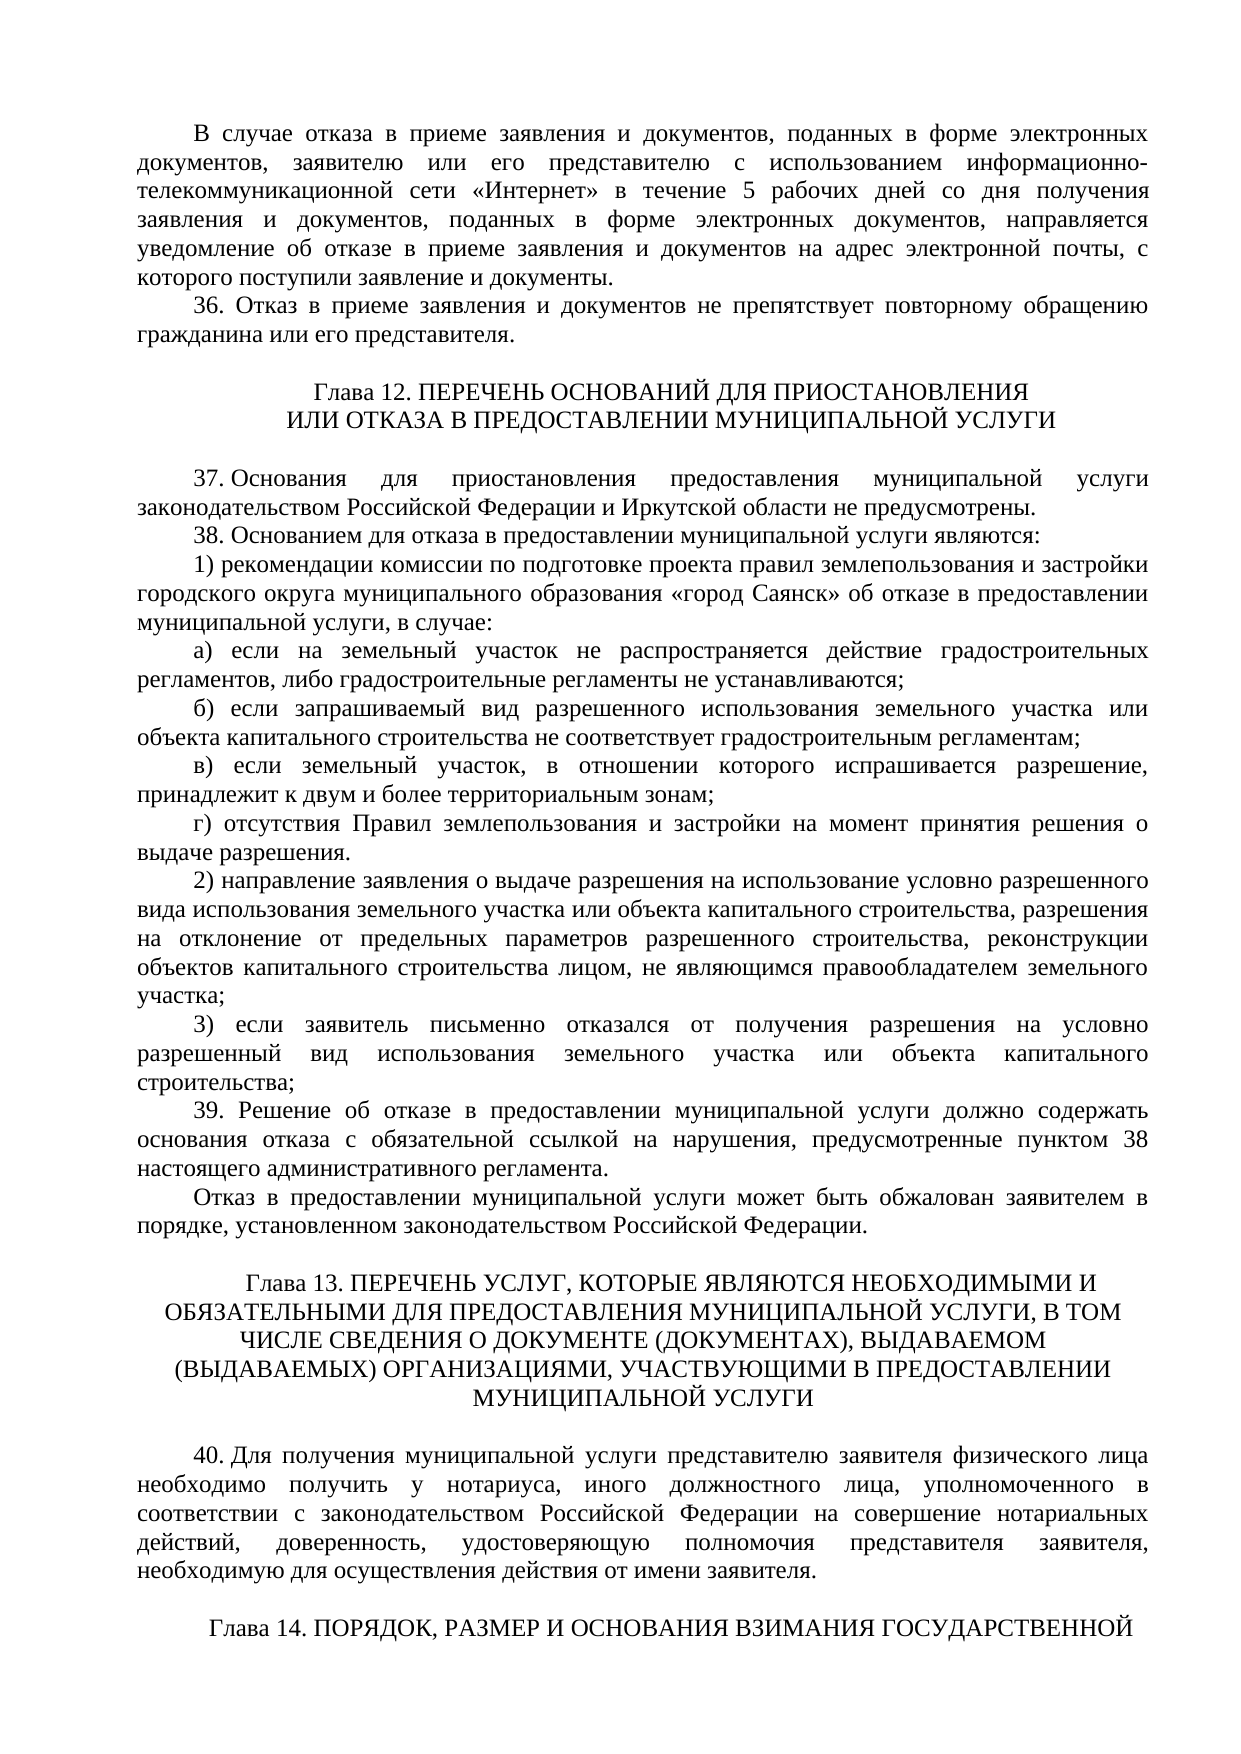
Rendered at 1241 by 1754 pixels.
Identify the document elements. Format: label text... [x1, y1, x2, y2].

text а) если на земельный участок не распространяется действие градостроительных регламентов, либо градостроительные регламенты не устанавливаются; [137, 636, 1149, 693]
text 36. Отказ в приеме заявления и документов не препятствует повторному обращению гражданина или его представителя. [137, 291, 1149, 348]
text г) отсутствия Правил землепользования и застройки на момент принятия решения о выдаче разрешения. [137, 808, 1149, 866]
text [137, 1613, 1149, 1642]
text В случае отказа в приеме заявления и документов, поданных в форме электронных документов, заявителю или его представителю с использованием информационно-телекоммуникационной сети «Интернет» в течение 5 рабочих дней со дня получения заявления и документов, поданных в форме электронных документов, направляется уведомление об отказе в приеме заявления и документов на адрес электронной почты, с которого поступили заявление и документы. [137, 118, 1149, 291]
text 39. Решение об отказе в предоставлении муниципальной услуги должно содержать основания отказа с обязательной ссылкой на нарушения, предусмотренные пунктом 38 настоящего административного регламента. [137, 1096, 1149, 1182]
text 1) рекомендации комиссии по подготовке проекта правил землепользования и застройки городского округа муниципального образования «город Саянск» об отказе в предоставлении муниципальной услуги, в случае: [137, 549, 1149, 636]
text 40. Для получения муниципальной услуги представителю заявителя физического лица необходимо получить у нотариуса, иного должностного лица, уполномоченного в соответствии с законодательством Российской Федерации на совершение нотариальных действий, доверенность, удостоверяющую полномочия представителя заявителя, необходимую для осуществления действия от имени заявителя. [137, 1441, 1149, 1584]
text Глава 13. ПЕРЕЧЕНЬ УСЛУГ, КОТОРЫЕ ЯВЛЯЮТСЯ НЕОБХОДИМЫМИ И ОБЯЗАТЕЛЬНЫМИ ДЛЯ ПРЕДОСТАВЛЕНИЯ МУНИЦИПАЛЬНОЙ УСЛУГИ, В ТОМ ЧИСЛЕ СВЕДЕНИЯ О ДОКУМЕНТЕ (ДОКУМЕНТАХ), ВЫДАВАЕМОМ (ВЫДАВАЕМЫХ) ОРГАНИЗАЦИЯМИ, УЧАСТВУЮЩИМИ В ПРЕДОСТАВЛЕНИИ МУНИЦИПАЛЬНОЙ УСЛУГИ [137, 1268, 1149, 1412]
text б) если запрашиваемый вид разрешенного использования земельного участка или объекта капитального строительства не соответствует градостроительным регламентам; [137, 693, 1149, 751]
text 38. Основанием для отказа в предоставлении муниципальной услуги являются: [137, 521, 1149, 549]
text в) если земельный участок, в отношении которого испрашивается разрешение, принадлежит к двум и более территориальным зонам; [137, 751, 1149, 808]
text 2) направление заявления о выдаче разрешения на использование условно разрешенного вида использования земельного участка или объекта капитального строительства, разрешения на отклонение от предельных параметров разрешенного строительства, реконструкции объектов капитального строительства лицом, не являющимся правообладателем земельного участка; [137, 866, 1149, 1009]
text ИЛИ ОТКАЗА В ПРЕДОСТАВЛЕНИИ МУНИЦИПАЛЬНОЙ УСЛУГИ [137, 406, 1149, 434]
text 3) если заявитель письменно отказался от получения разрешения на условно разрешенный вид использования земельного участка или объекта капитального строительства; [137, 1009, 1149, 1096]
text 37. Основания для приостановления предоставления муниципальной услуги законодательством Российской Федерации и Иркутской области не предусмотрены. [137, 463, 1149, 521]
text Отказ в предоставлении муниципальной услуги может быть обжалован заявителем в порядке, установленном законодательством Российской Федерации. [137, 1182, 1149, 1239]
text Глава 12. ПЕРЕЧЕНЬ ОСНОВАНИЙ ДЛЯ ПРИОСТАНОВЛЕНИЯ [137, 377, 1149, 406]
